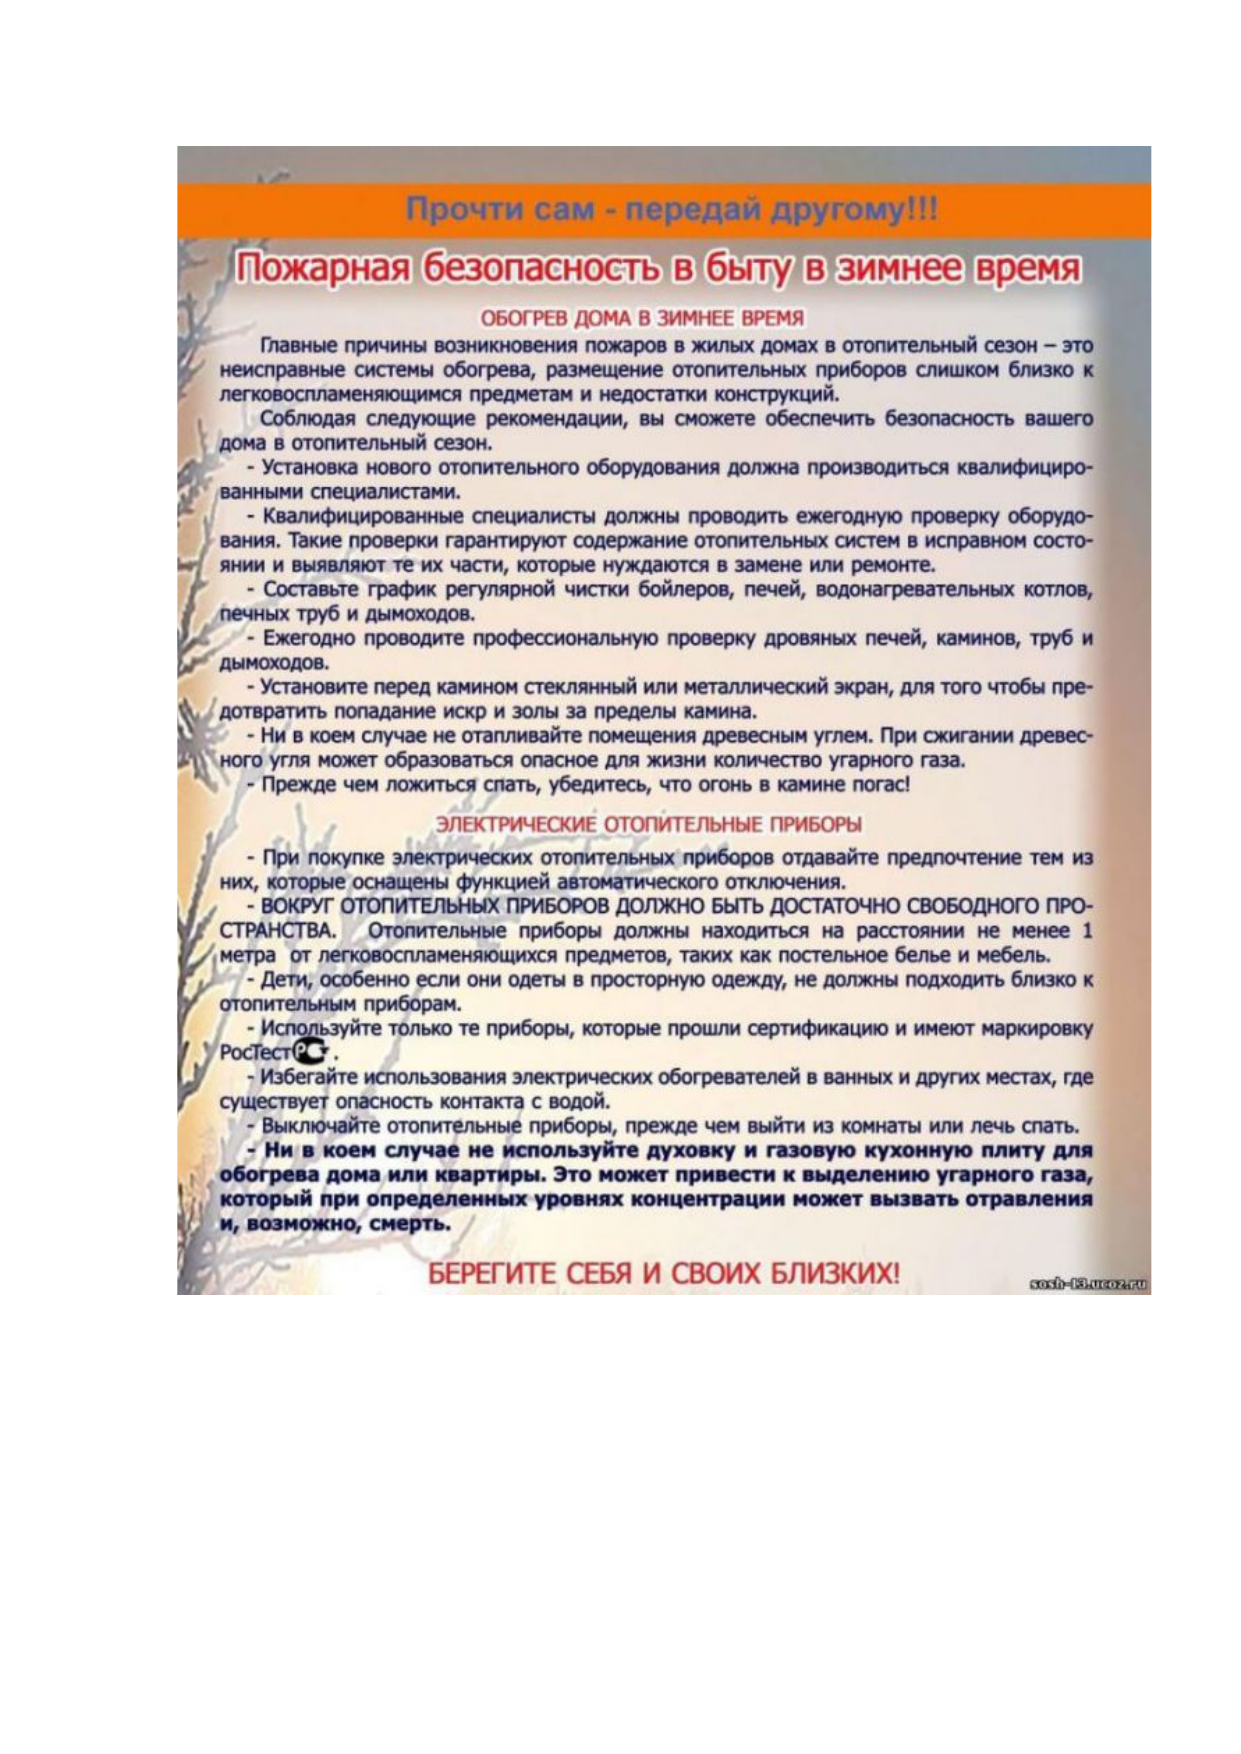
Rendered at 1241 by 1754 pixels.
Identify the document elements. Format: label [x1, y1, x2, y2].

picture [177, 146, 1152, 1295]
